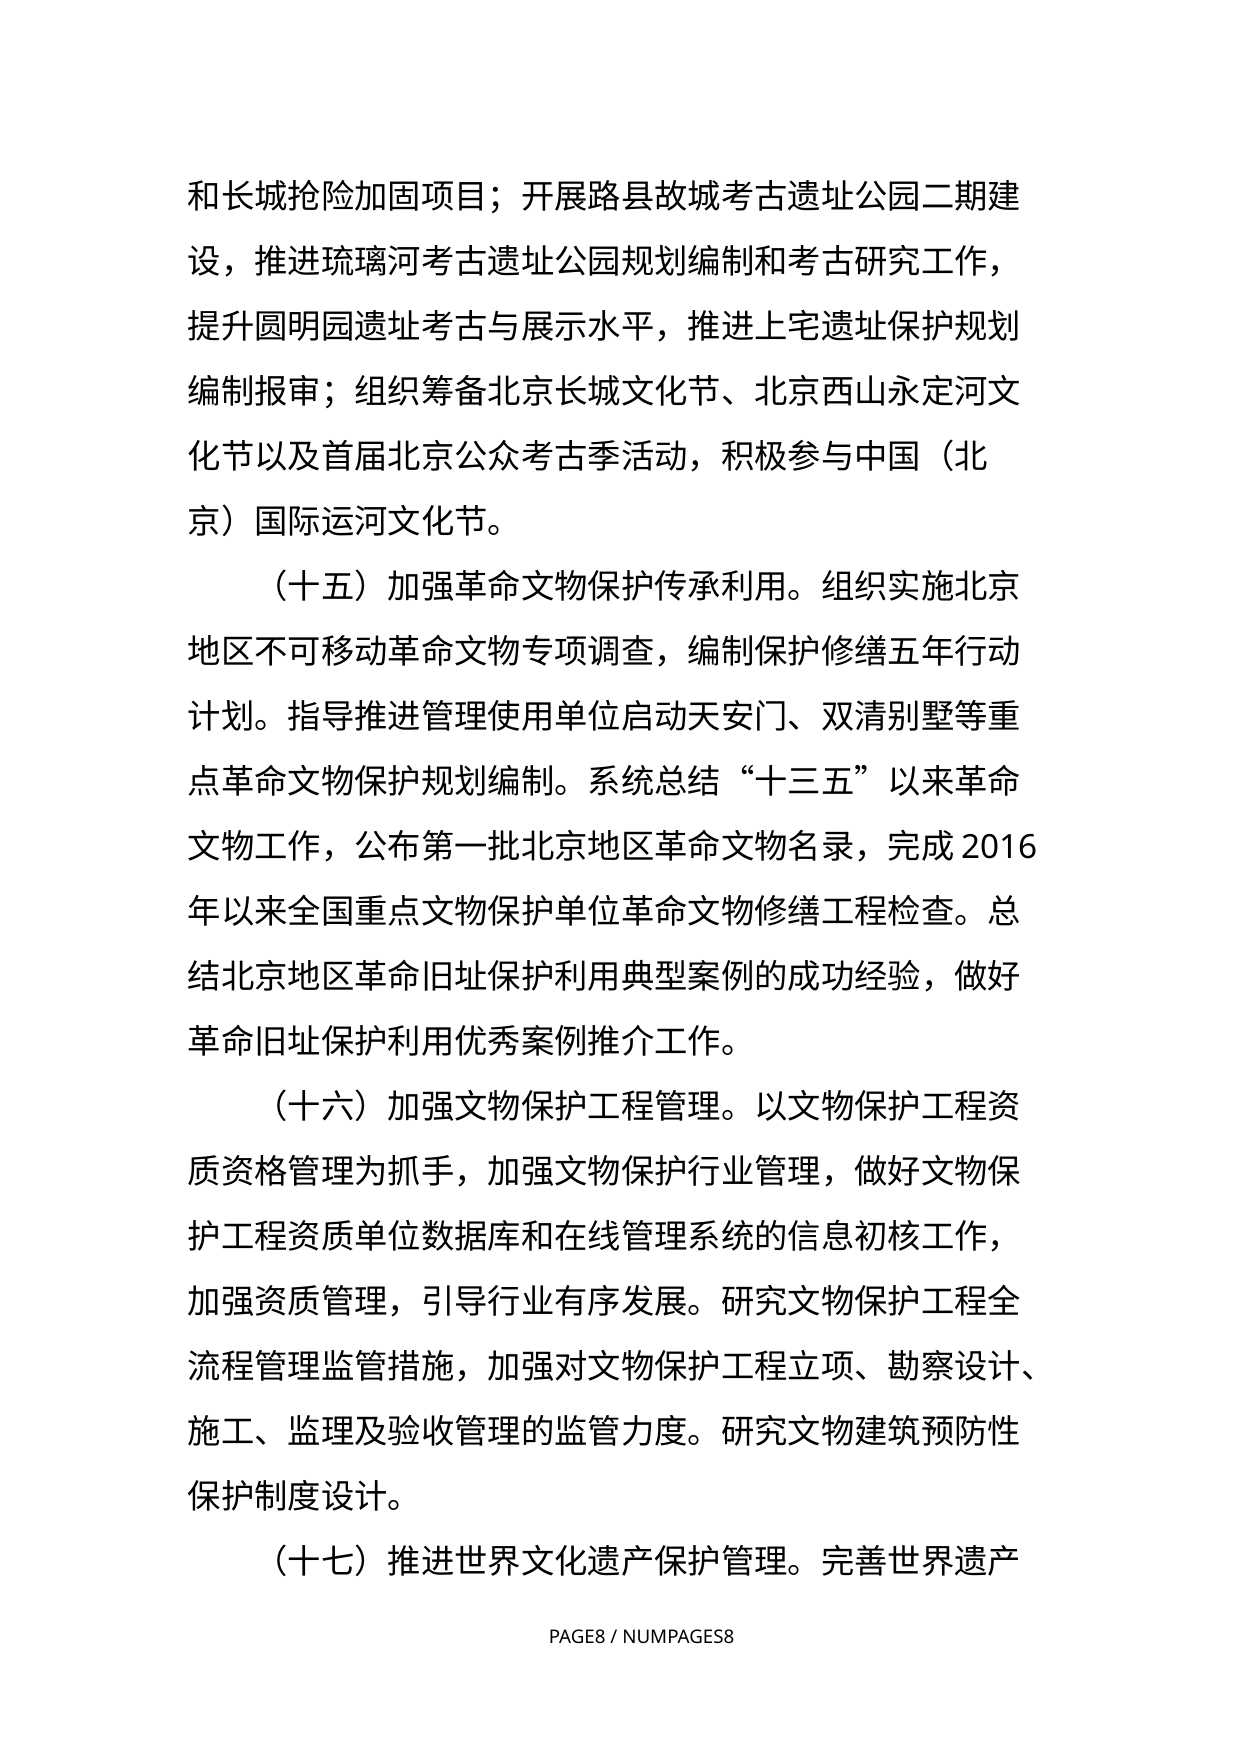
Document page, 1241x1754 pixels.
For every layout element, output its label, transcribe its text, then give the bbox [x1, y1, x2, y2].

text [187, 1527, 1053, 1592]
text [187, 162, 1053, 552]
text （十六）加强文物保护工程管理。以文物保护工程资质资格管理为抓手，加强文物保护行业管理，做好文物保护工程资质单位数据库和在线管理系统的信息初核工作，加强资质管理，引导行业有序发展。研究文物保护工程全流程管理监管措施，加强对文物保护工程立项、勘察设计、施工、监理及验收管理的监管力度。研究文物建筑预防性保护制度设计。 [187, 1072, 1053, 1527]
text （十五）加强革命文物保护传承利用。组织实施北京地区不可移动革命文物专项调查，编制保护修缮五年行动计划。指导推进管理使用单位启动天安门、双清别墅等重点革命文物保护规划编制。系统总结“十三五”以来革命文物工作，公布第一批北京地区革命文物名录，完成2016年以来全国重点文物保护单位革命文物修缮工程检查。总结北京地区革命旧址保护利用典型案例的成功经验，做好革命旧址保护利用优秀案例推介工作。 [187, 552, 1053, 1072]
